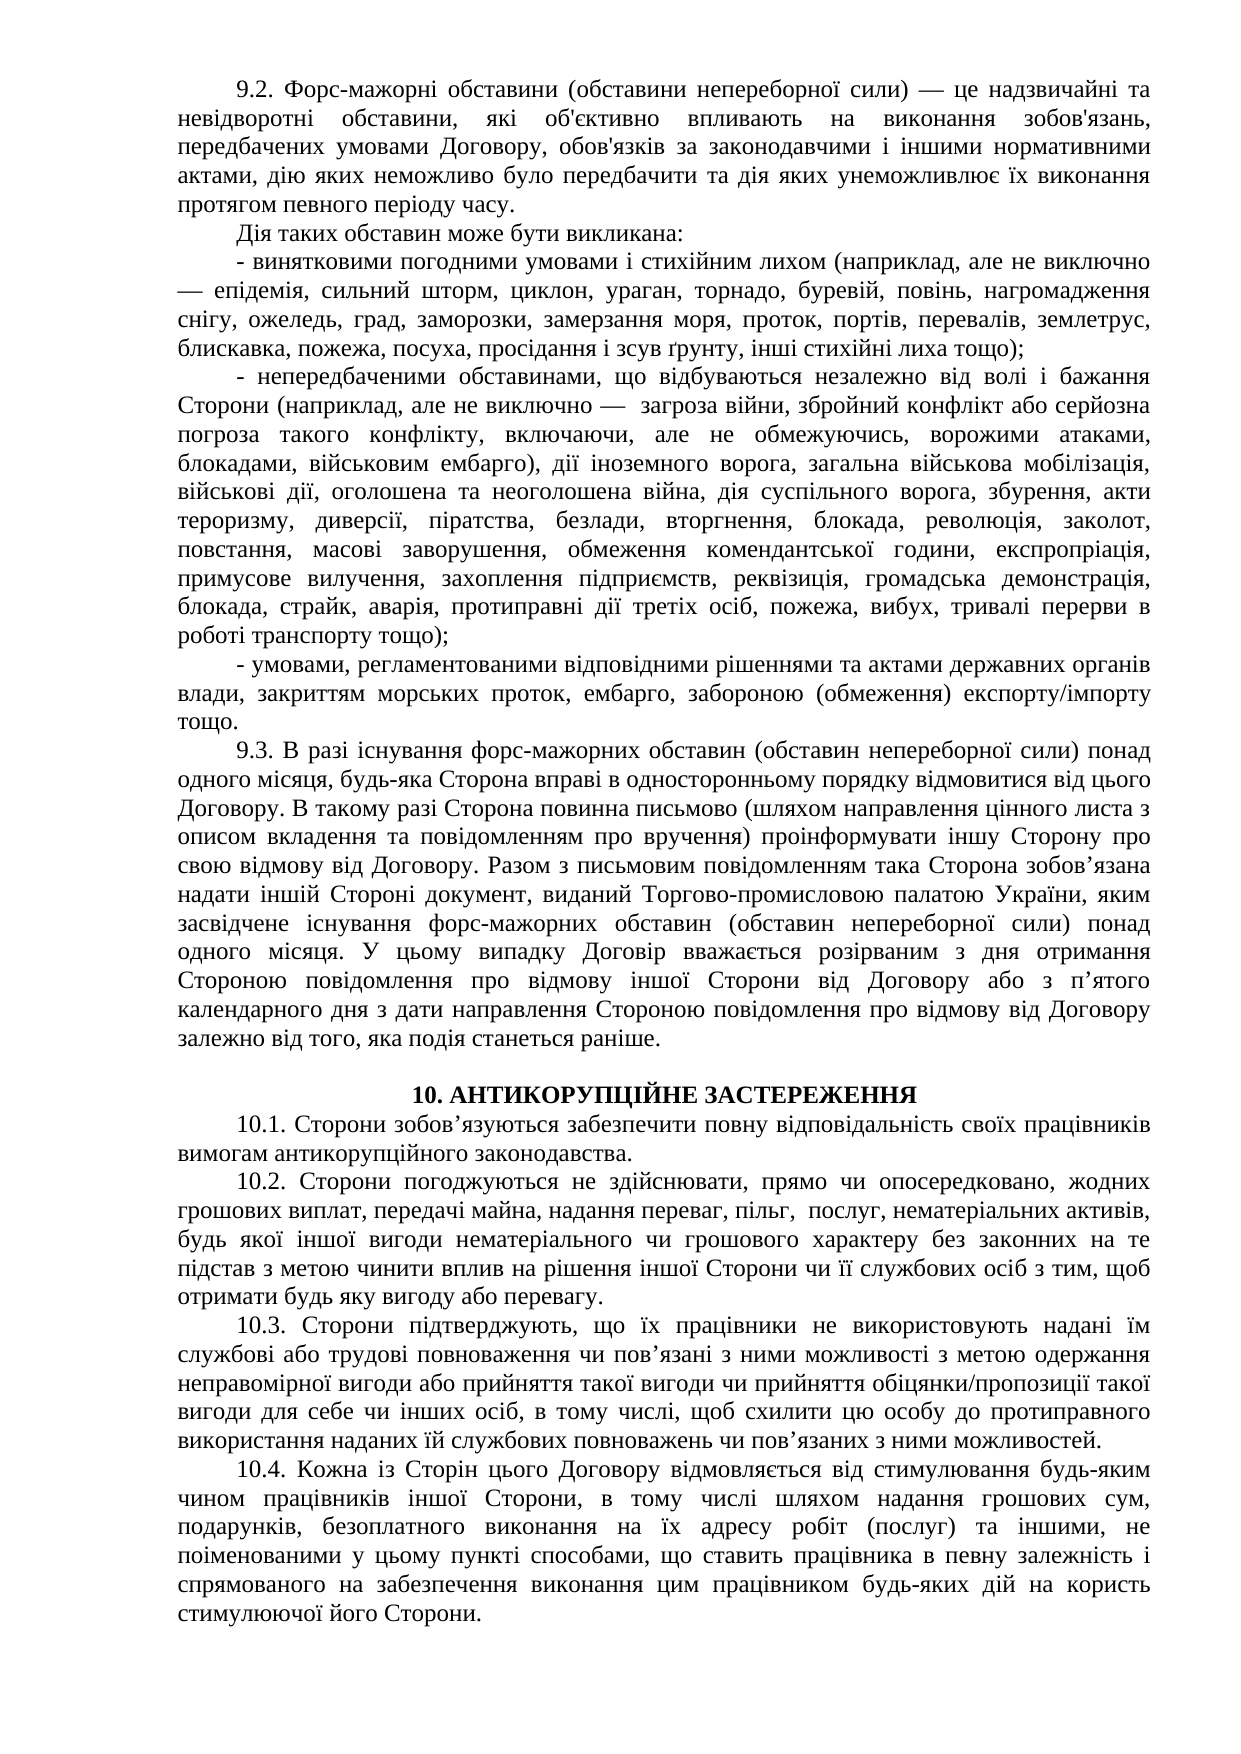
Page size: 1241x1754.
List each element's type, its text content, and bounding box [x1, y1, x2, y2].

text 10. АНТИКОРУПЦІЙНЕ ЗАСТЕРЕЖЕННЯ [177, 1080, 1152, 1109]
text 10.2. Сторони погоджуються не здійснювати, прямо чи опосередковано, жодних грошових виплат, передачі майна, надання переваг, пільг, послуг, нематеріальних активів, будь якої іншої вигоди нематеріального чи грошового характеру без законних на те підстав з метою чинити вплив на рішення іншої Сторони чи її службових осіб з тим, щоб отримати будь яку вигоду або перевагу. [177, 1166, 1152, 1310]
text 9.2. Форс-мажорні обставини (обставини непереборної сили) — це надзвичайні та невідворотні обставини, які об'єктивно впливають на виконання зобов'язань, передбачених умовами Договору, обов'язків за законодавчими і іншими нормативними актами, дію яких неможливо було передбачити та дія яких унеможливлює їх виконання протягом певного періоду часу. [177, 74, 1152, 218]
text - непередбаченими обставинами, що відбуваються незалежно від волі і бажання Сторони (наприклад, але не виключно — загроза війни, збройний конфлікт або серйозна погроза такого конфлікту, включаючи, але не обмежуючись, ворожими атаками, блокадами, військовим ембарго), дії іноземного ворога, загальна військова мобілізація, військові дії, оголошена та неоголошена війна, дія суспільного ворога, збурення, акти тероризму, диверсії, піратства, безлади, вторгнення, блокада, революція, заколот, повстання, масові заворушення, обмеження комендантської години, експропріація, примусове вилучення, захоплення підприємств, реквізиція, громадська демонстрація, блокада, страйк, аварія, протиправні дії третіх осіб, пожежа, вибух, тривалі перерви в роботі транспорту тощо); [177, 361, 1152, 649]
text 10.1. Сторони зобов’язуються забезпечити повну відповідальність своїх працівників вимогам антикорупційного законодавства. [177, 1109, 1152, 1166]
text - винятковими погодними умовами і стихійним лихом (наприклад, але не виключно — епідемія, сильний шторм, циклон, ураган, торнадо, буревій, повінь, нагромадження снігу, ожеледь, град, заморозки, замерзання моря, проток, портів, перевалів, землетрус, блискавка, пожежа, посуха, просідання і зсув ґрунту, інші стихійні лиха тощо); [177, 246, 1152, 361]
text - умовами, регламентованими відповідними рішеннями та актами державних органів влади, закриттям морських проток, ембарго, забороною (обмеження) експорту/імпорту тощо. [177, 649, 1152, 735]
text 10.3. Сторони підтверджують, що їх працівники не використовують надані їм службові або трудові повноваження чи пов’язані з ними можливості з метою одержання неправомірної вигоди або прийняття такої вигоди чи прийняття обіцянки/пропозиції такої вигоди для себе чи інших осіб, в тому числі, щоб схилити цю особу до протиправного використання наданих їй службових повноважень чи пов’язаних з ними можливостей. [177, 1310, 1152, 1454]
text Дія таких обставин може бути викликана: [177, 218, 1152, 246]
text 10.4. Кожна із Сторін цього Договору відмовляється від стимулювання будь-яким чином працівників іншої Сторони, в тому числі шляхом надання грошових сум, подарунків, безоплатного виконання на їх адресу робіт (послуг) та іншими, не поіменованими у цьому пункті способами, що ставить працівника в певну залежність і спрямованого на забезпечення виконання цим працівником будь-яких дій на користь стимулюючої його Сторони. [177, 1454, 1152, 1626]
text 9.3. В разі існування форс-мажорних обставин (обставин непереборної сили) понад одного місяця, будь-яка Сторона вправі в односторонньому порядку відмовитися від цього Договору. В такому разі Сторона повинна письмово (шляхом направлення цінного листа з описом вкладення та повідомленням про вручення) проінформувати іншу Сторону про свою відмову від Договору. Разом з письмовим повідомленням така Сторона зобов’язана надати іншій Стороні документ, виданий Торгово-промисловою палатою України, яким засвідчене існування форс-мажорних обставин (обставин непереборної сили) понад одного місяця. У цьому випадку Договір вважається розірваним з дня отримання Стороною повідомлення про відмову іншої Сторони від Договору або з п’ятого календарного дня з дати направлення Стороною повідомлення про відмову від Договору залежно від того, яка подія станеться раніше. [177, 735, 1152, 1051]
